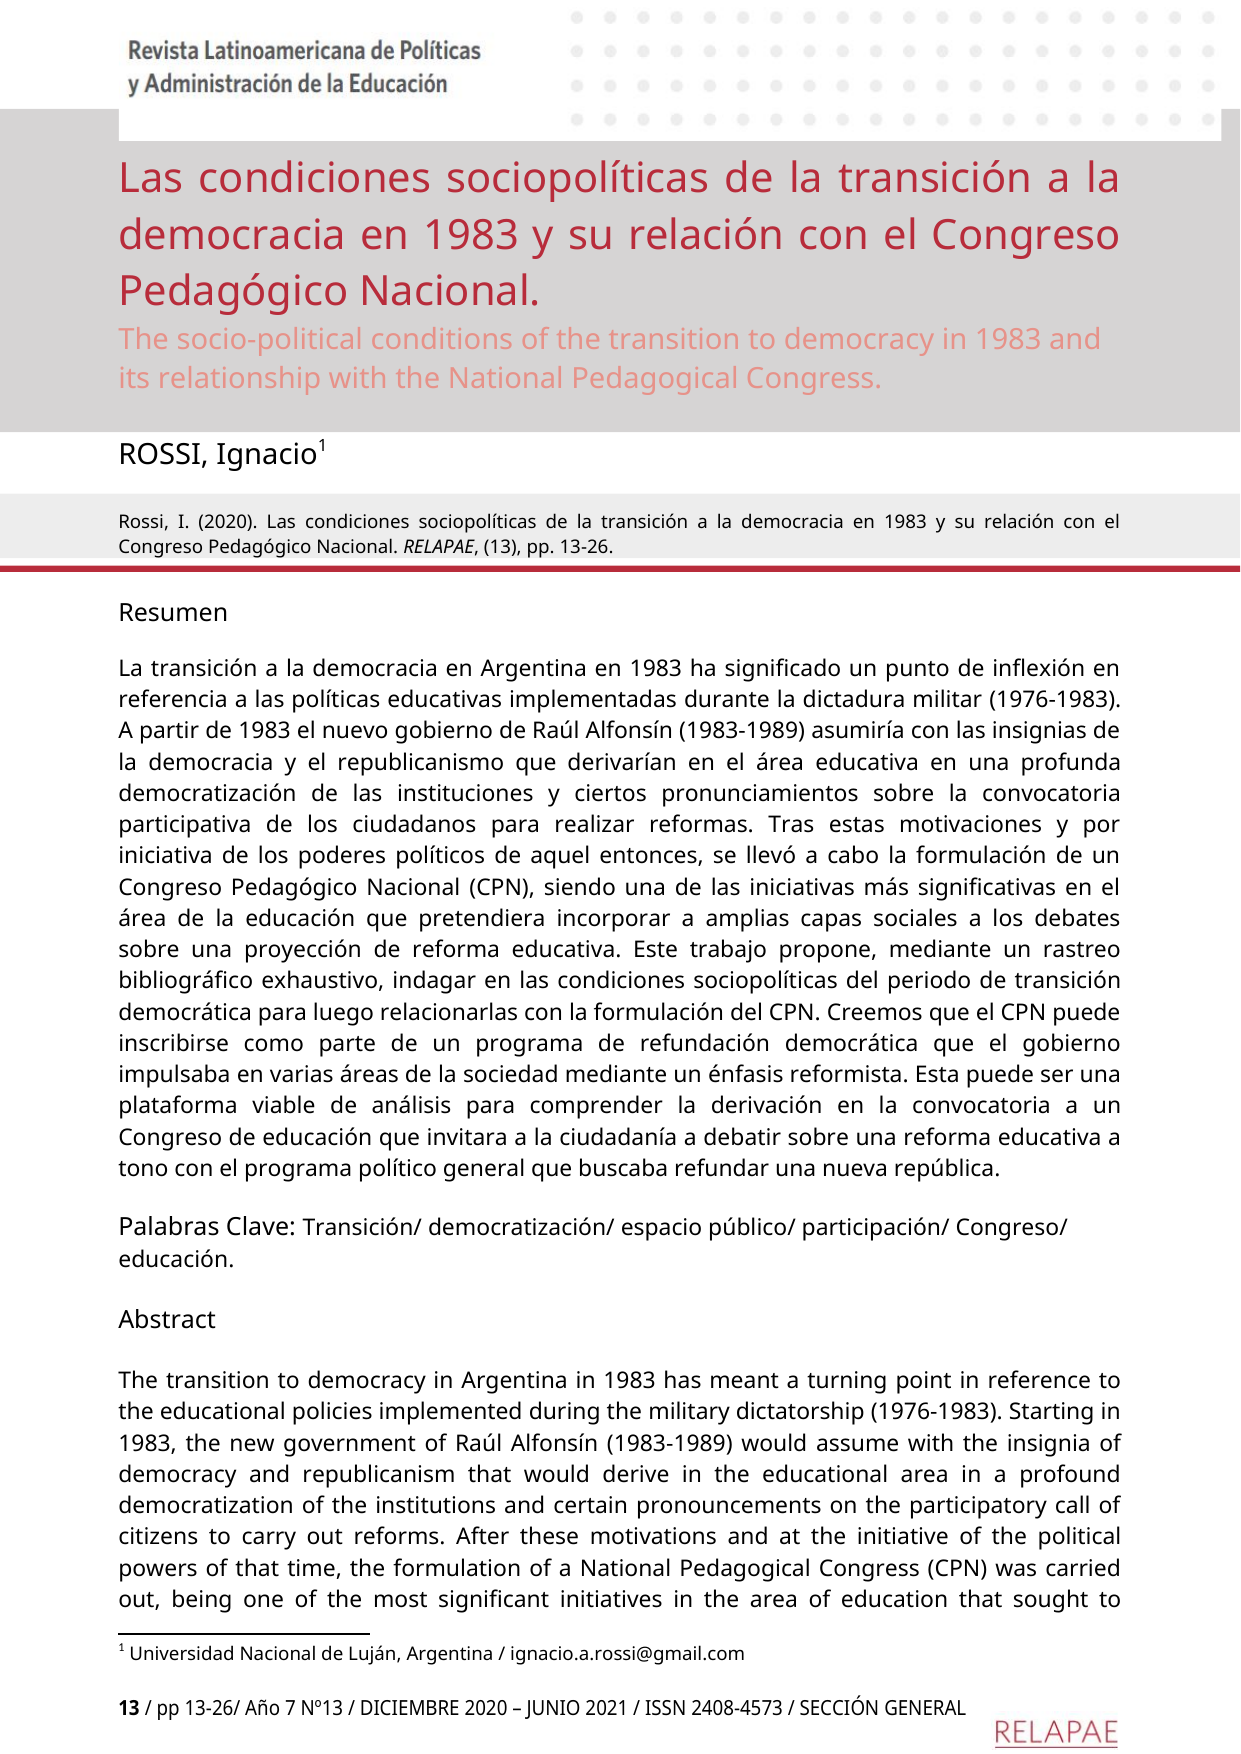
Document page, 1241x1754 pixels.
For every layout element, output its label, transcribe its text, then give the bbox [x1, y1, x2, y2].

text Resumen [118, 595, 1122, 629]
text Palabras Clave: Transición/ democratización/ espacio público/ participación/ Congreso/ educación. [118, 1208, 1122, 1274]
picture [118, 0, 1221, 141]
text ROSSI, Ignacio [118, 433, 1122, 473]
text La transición a la democracia en Argentina en 1983 ha significado un punto de inflexión en referencia a las políticas educativas implementadas durante la dictadura militar (1976-1983). A partir de 1983 el nuevo gobierno de Raúl Alfonsín (1983-1989) asumiría con las insignias de la democracia y el republicanismo que derivarían en el área educativa en una profunda democratización de las instituciones y ciertos pronunciamientos sobre la convocatoria participativa de los ciudadanos para realizar reformas. Tras estas motivaciones y por iniciativa de los poderes políticos de aquel entonces, se llevó a cabo la formulación de un Congreso Pedagógico Nacional (CPN), siendo una de las iniciativas más significativas en el área de la educación que pretendiera incorporar a amplias capas sociales a los debates sobre una proyección de reforma educativa. Este trabajo propone, mediante un rastreo bibliográfico exhaustivo, indagar en las condiciones sociopolíticas del periodo de transición democrática para luego relacionarlas con la formulación del CPN. Creemos que el CPN puede inscribirse como parte de un programa de refundación democrática que el gobierno impulsaba en varias áreas de la sociedad mediante un énfasis reformista. Esta puede ser una plataforma viable de análisis para comprender la derivación en la convocatoria a un Congreso de educación que invitara a la ciudadanía a debatir sobre una reforma educativa a tono con el programa político general que buscaba refundar una nueva república. [118, 652, 1122, 1183]
text Rossi, I. (2020). Las condiciones sociopolíticas de la transición a la democracia en 1983 y su relación con el Congreso Pedagógico Nacional. RELAPAE, (13), pp. 13-26. [118, 508, 1122, 559]
text The socio-political conditions of the transition to democracy in 1983 and its relationship with the National Pedagogical Congress. [118, 318, 1122, 397]
text Las condiciones sociopolíticas de la transición a la democracia en 1983 y su relación con el Congreso Pedagógico Nacional. [118, 148, 1122, 318]
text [118, 1364, 1122, 1614]
picture [989, 1711, 1118, 1749]
text Abstract [118, 1302, 1122, 1336]
